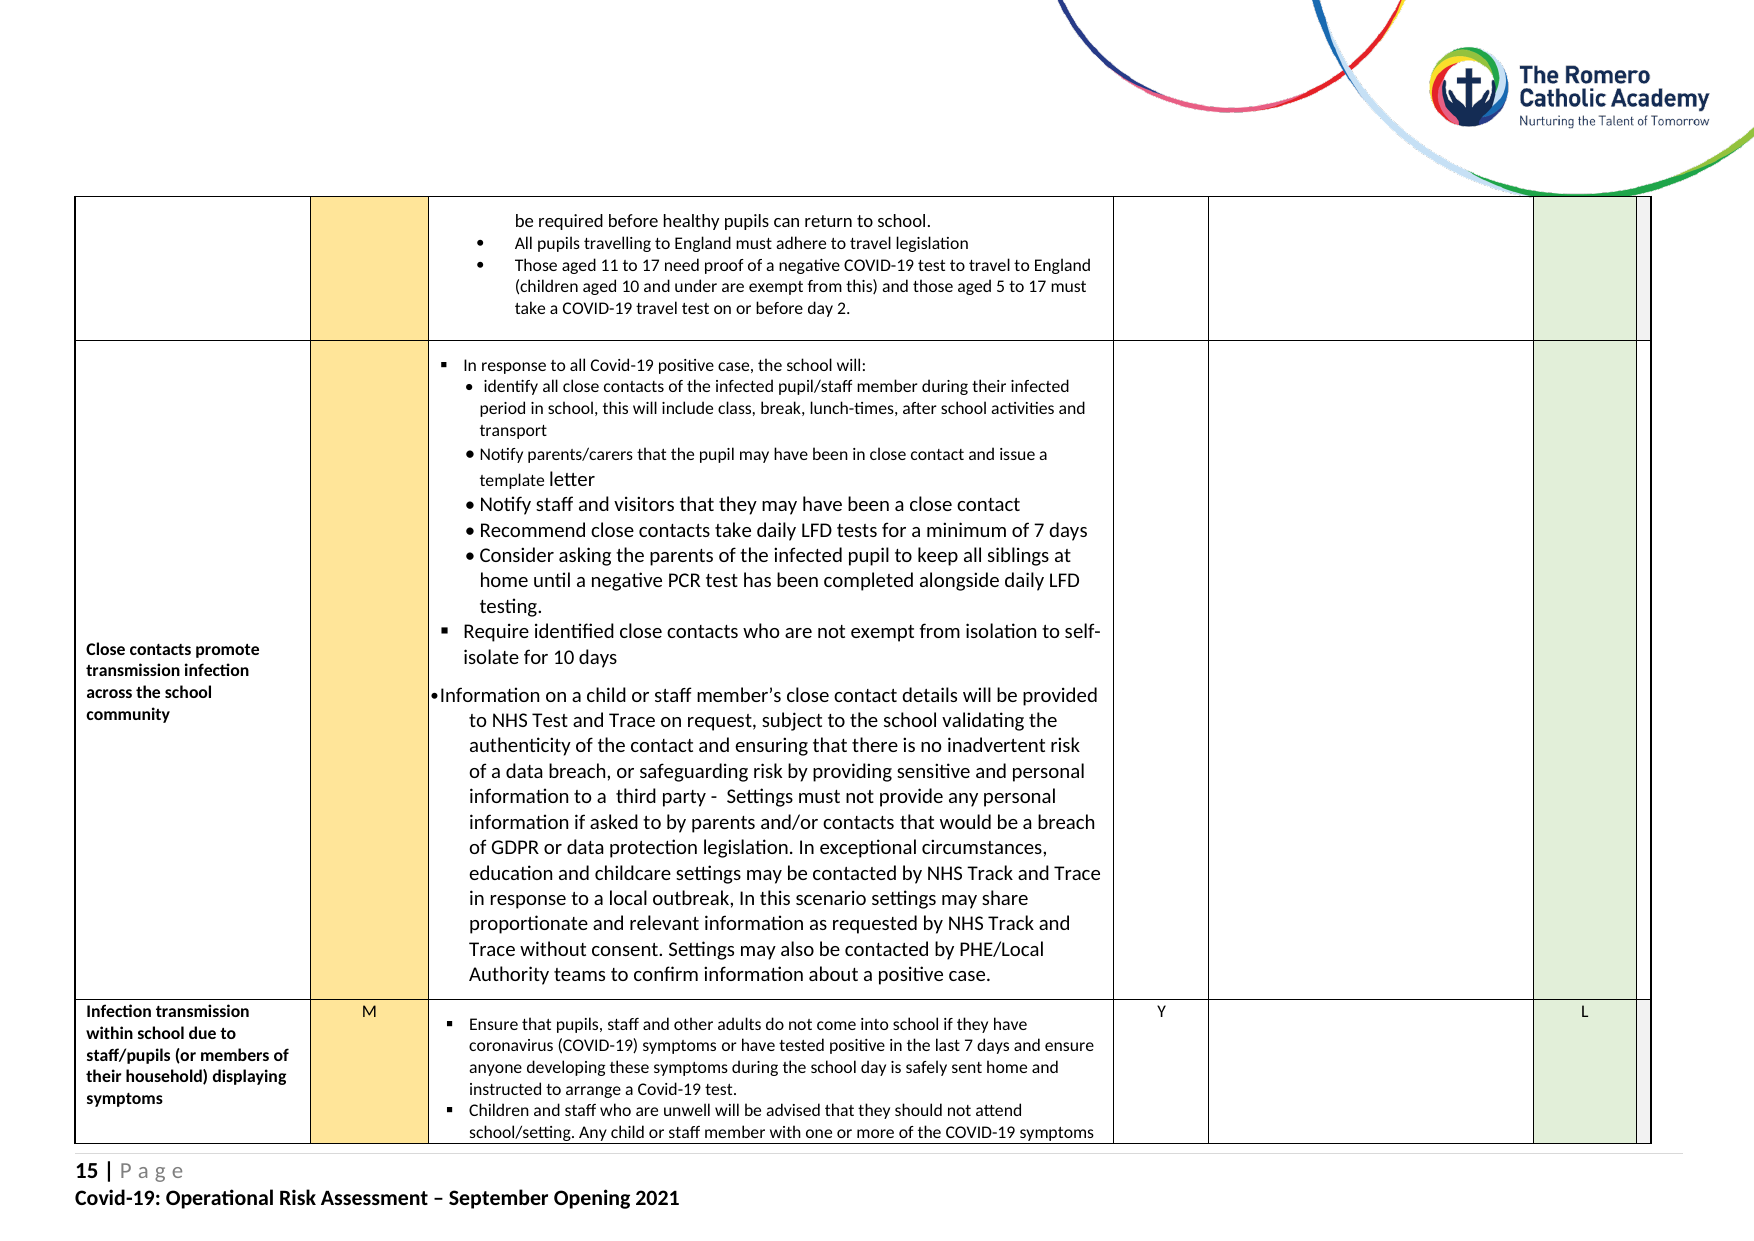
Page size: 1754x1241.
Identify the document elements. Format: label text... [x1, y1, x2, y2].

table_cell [429, 1000, 1113, 1143]
table_cell L [1534, 197, 1636, 340]
table_cell Close contacts promote transmission infection across the school community [76, 341, 310, 999]
table_cell Y [1114, 197, 1208, 340]
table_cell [76, 1000, 310, 1143]
table_cell In response to all Covid-19 positive case, the school will: identify all close contacts of the infected pupil/staff member during their infected period in school, this will include class, break, lunch-times, after school activities and transport Notify parents/carers that the pupil may have been in close contact and issue a template letter Notify staff and visitors that they may have been a close contact Recommend close contacts take daily LFD tests for a minimum of 7 days Consider asking the parents of the infected pupil to keep all siblings at home until a negative PCR test has been completed alongside daily LFD testing. Require identified close contacts who are not exempt from isolation to self-isolate for 10 days Information on a child or staff member’s close contact details will be provided to NHS Test and Trace on request, subject to the school validating the authenticity of the contact and ensuring that there is no inadvertent risk of a data breach, or safeguarding risk by providing sensitive and personal information to a third party - Settings must not provide any personal information if asked to by parents and/or contacts that would be a breach of GDPR or data protection legislation. In exceptional circumstances, education and childcare settings may be contacted by NHS Track and Trace in response to a local outbreak, In this scenario settings may share proportionate and relevant information as requested by NHS Track and Trace without consent. Settings may also be contacted by PHE/Local Authority teams to confirm information about a positive case. [429, 341, 1113, 999]
table_cell [1534, 341, 1636, 999]
table_cell [1209, 341, 1533, 999]
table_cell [76, 197, 310, 340]
table_cell M [311, 1000, 428, 1143]
table_cell M [311, 197, 428, 340]
table_cell Y [1114, 1000, 1208, 1143]
table_cell L [1534, 1000, 1636, 1143]
picture [1049, 0, 1754, 229]
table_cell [1209, 197, 1533, 340]
table_cell [311, 341, 428, 999]
table_cell [1114, 341, 1208, 999]
table_cell [1209, 1000, 1533, 1143]
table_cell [429, 197, 1113, 340]
